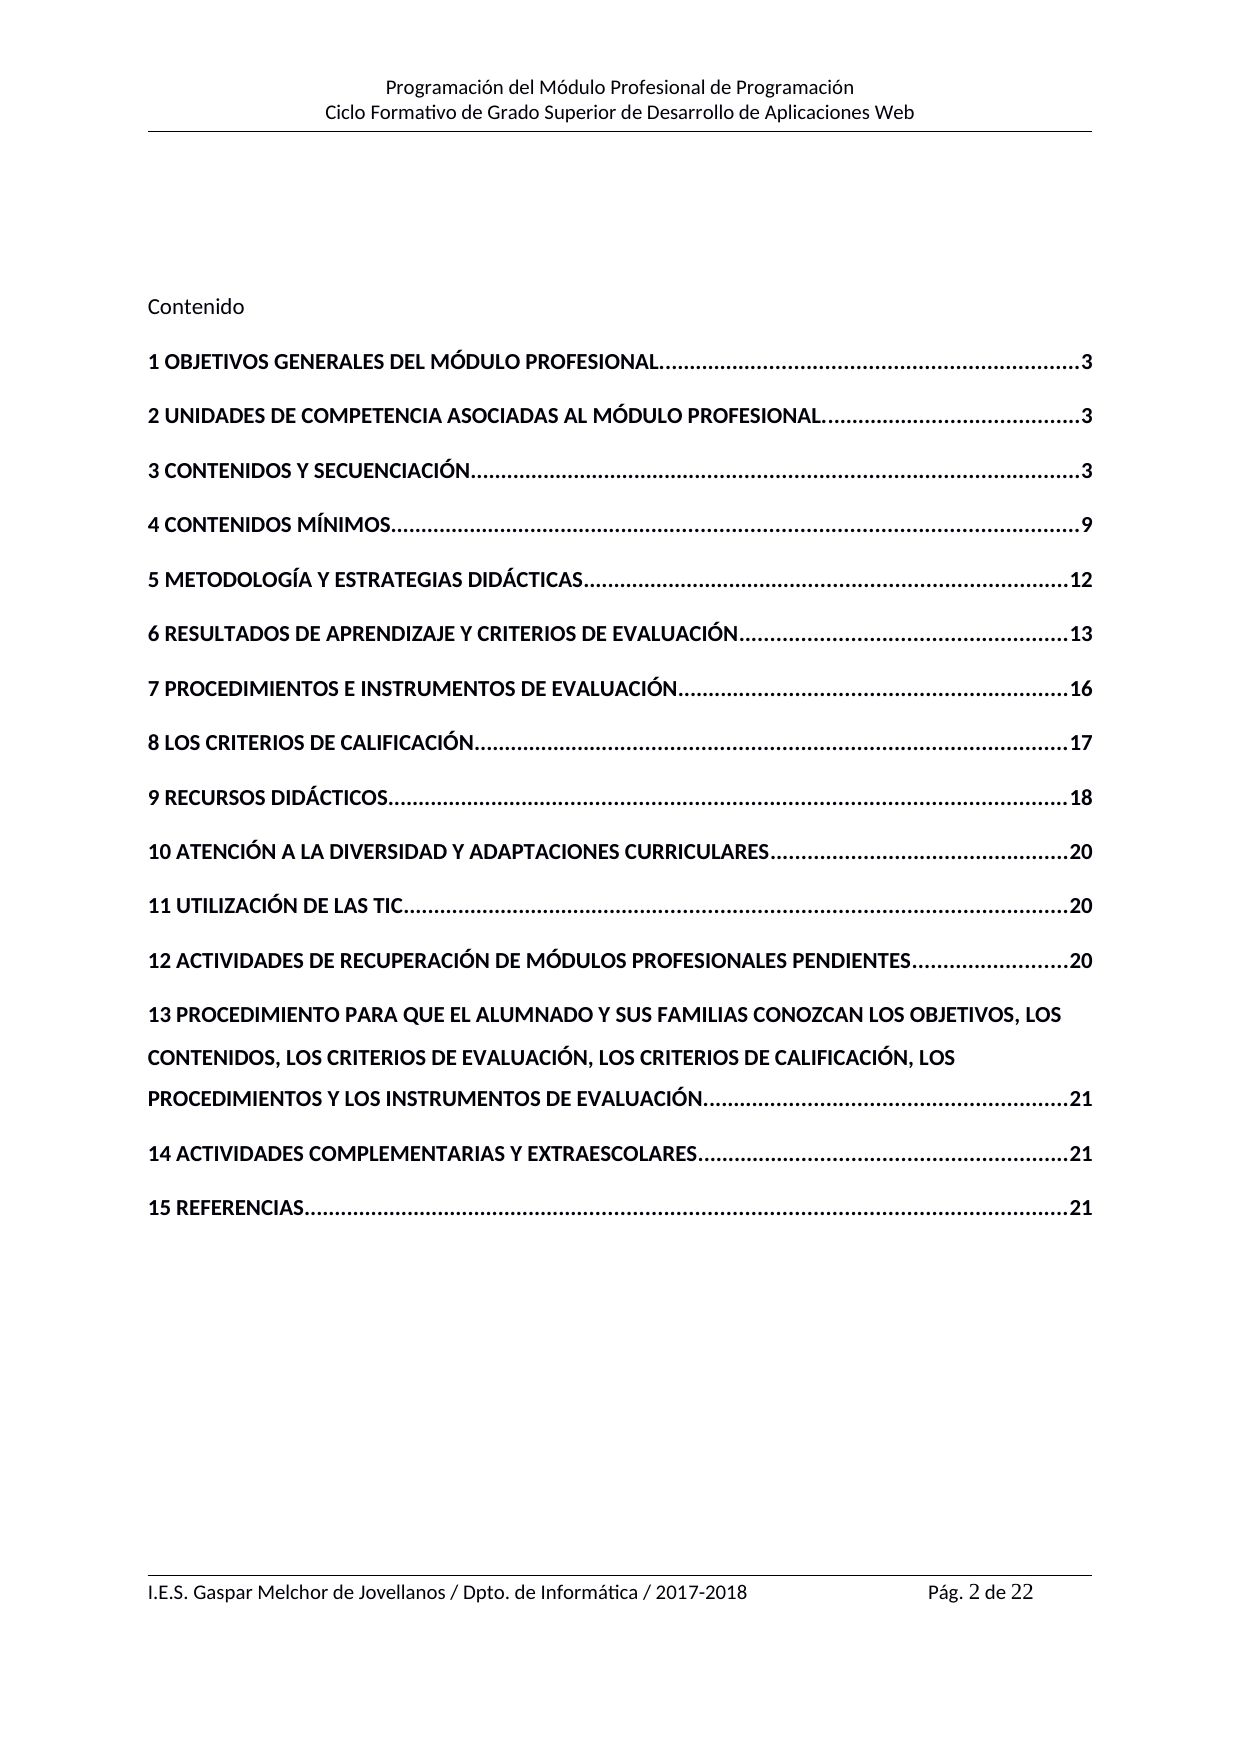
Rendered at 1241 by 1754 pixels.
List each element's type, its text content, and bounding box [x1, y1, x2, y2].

text 9 Recursos didácticos 18 [148, 783, 1092, 811]
text 2 Unidades de competencia asociadas al módulo profesional. 3 [148, 401, 1092, 429]
text 1 Objetivos generales del módulo profesional. 3 [148, 347, 1092, 375]
text 14 Actividades complementarias y extraescolares 21 [148, 1139, 1092, 1167]
text 8 Los criterios de calificación 17 [148, 728, 1092, 756]
text 10 Atención a la diversidad y adaptaciones curriculares 20 [148, 837, 1092, 865]
text 13 Procedimiento para que el alumnado y sus familias conozcan los objetivos, los contenidos, los criterios de evaluación, los criterios de calificación, los procedimientos y los instrumentos de evaluación. 21 [148, 1001, 1092, 1113]
text 3 Contenidos y secuenciación 3 [148, 456, 1092, 484]
text 11 Utilización de las TIC 20 [148, 892, 1092, 920]
text Contenido [148, 292, 1092, 320]
text 4 Contenidos mínimos 9 [148, 510, 1092, 538]
text 12 Actividades de recuperación de módulos profesionales pendientes 20 [148, 946, 1092, 974]
text 15 Referencias 21 [148, 1193, 1092, 1222]
text 5 Metodología y estrategias didácticas 12 [148, 565, 1092, 593]
text 6 Resultados de aprendizaje y Criterios de evaluación 13 [148, 619, 1092, 647]
text 7 Procedimientos e instrumentos de evaluación 16 [148, 674, 1092, 702]
